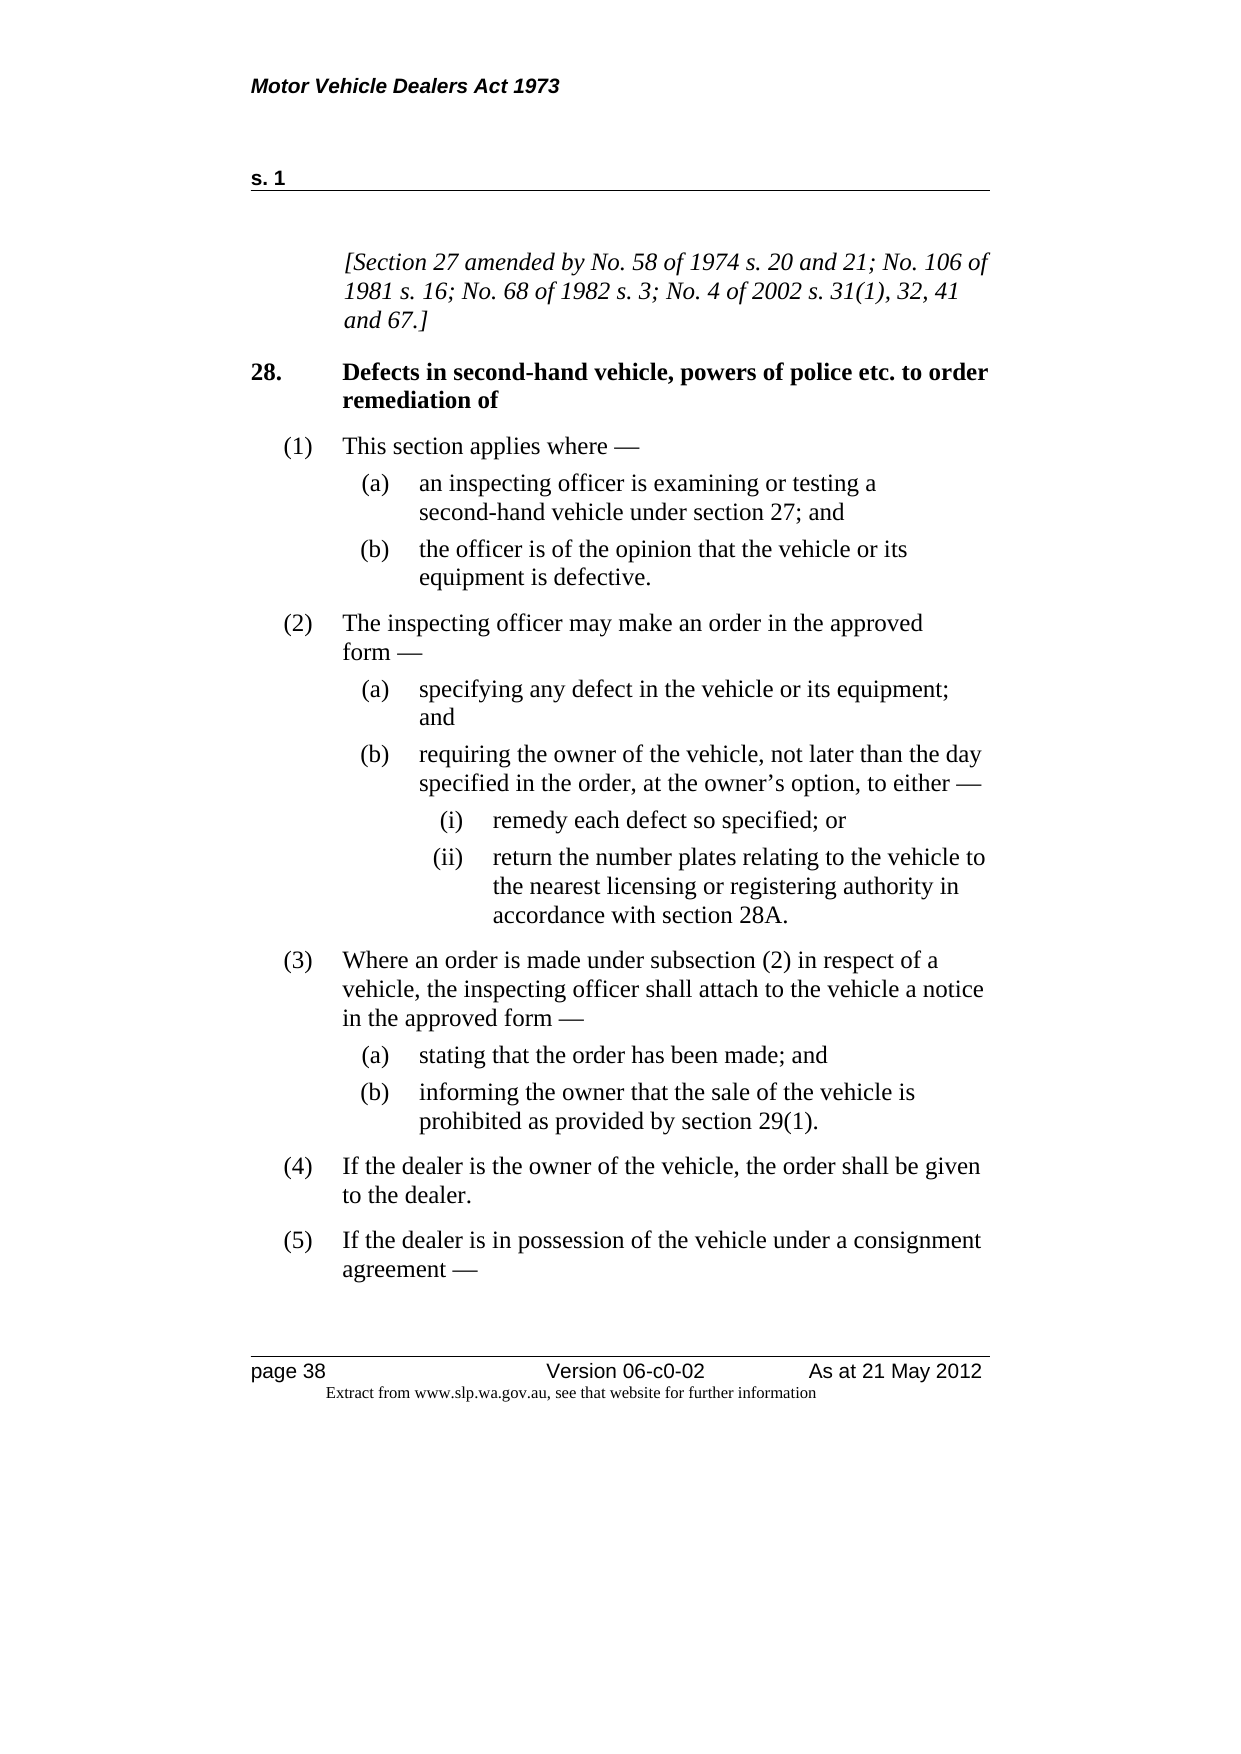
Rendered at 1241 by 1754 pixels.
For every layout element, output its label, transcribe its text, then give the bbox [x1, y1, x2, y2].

text (a) stating that the order has been made; and [251, 1040, 990, 1069]
text (a) specifying any defect in the vehicle or its equipment; and [251, 674, 990, 731]
text [Section 27 amended by No. 58 of 1974 s. 20 and 21; No. 106 of 1981 s. 16; No. 68 of 1982 s. 3; No. 4 of 2002 s. 31(1), 32, 41 and 67.] [251, 247, 990, 334]
text (ii) return the number plates relating to the vehicle to the nearest licensing or registering authority in accordance with section 28A. [251, 842, 990, 929]
text (b) requiring the owner of the vehicle, not later than the day specified in the order, at the owner’s option, to either — [251, 739, 990, 797]
text (a) an inspecting officer is examining or testing a second-hand vehicle under section 27; and [251, 468, 990, 525]
text (b) the officer is of the opinion that the vehicle or its equipment is defective. [251, 534, 990, 591]
text (5) If the dealer is in possession of the vehicle under a consignment agreement — [251, 1225, 990, 1283]
text (2) The inspecting officer may make an order in the approved form — [251, 608, 990, 665]
text (4) If the dealer is the owner of the vehicle, the order shall be given to the dealer. [251, 1151, 990, 1209]
text (i) remedy each defect so specified; or [251, 805, 990, 834]
text (1) This section applies where — [251, 431, 990, 459]
text (b) informing the owner that the sale of the vehicle is prohibited as provided by section 29(1). [251, 1077, 990, 1134]
text (3) Where an order is made under subsection (2) in respect of a vehicle, the inspecting officer shall attach to the vehicle a notice in the approved form — [251, 945, 990, 1032]
subtitle 28. Defects in second-hand vehicle, powers of police etc. to order remediation of [251, 357, 990, 414]
